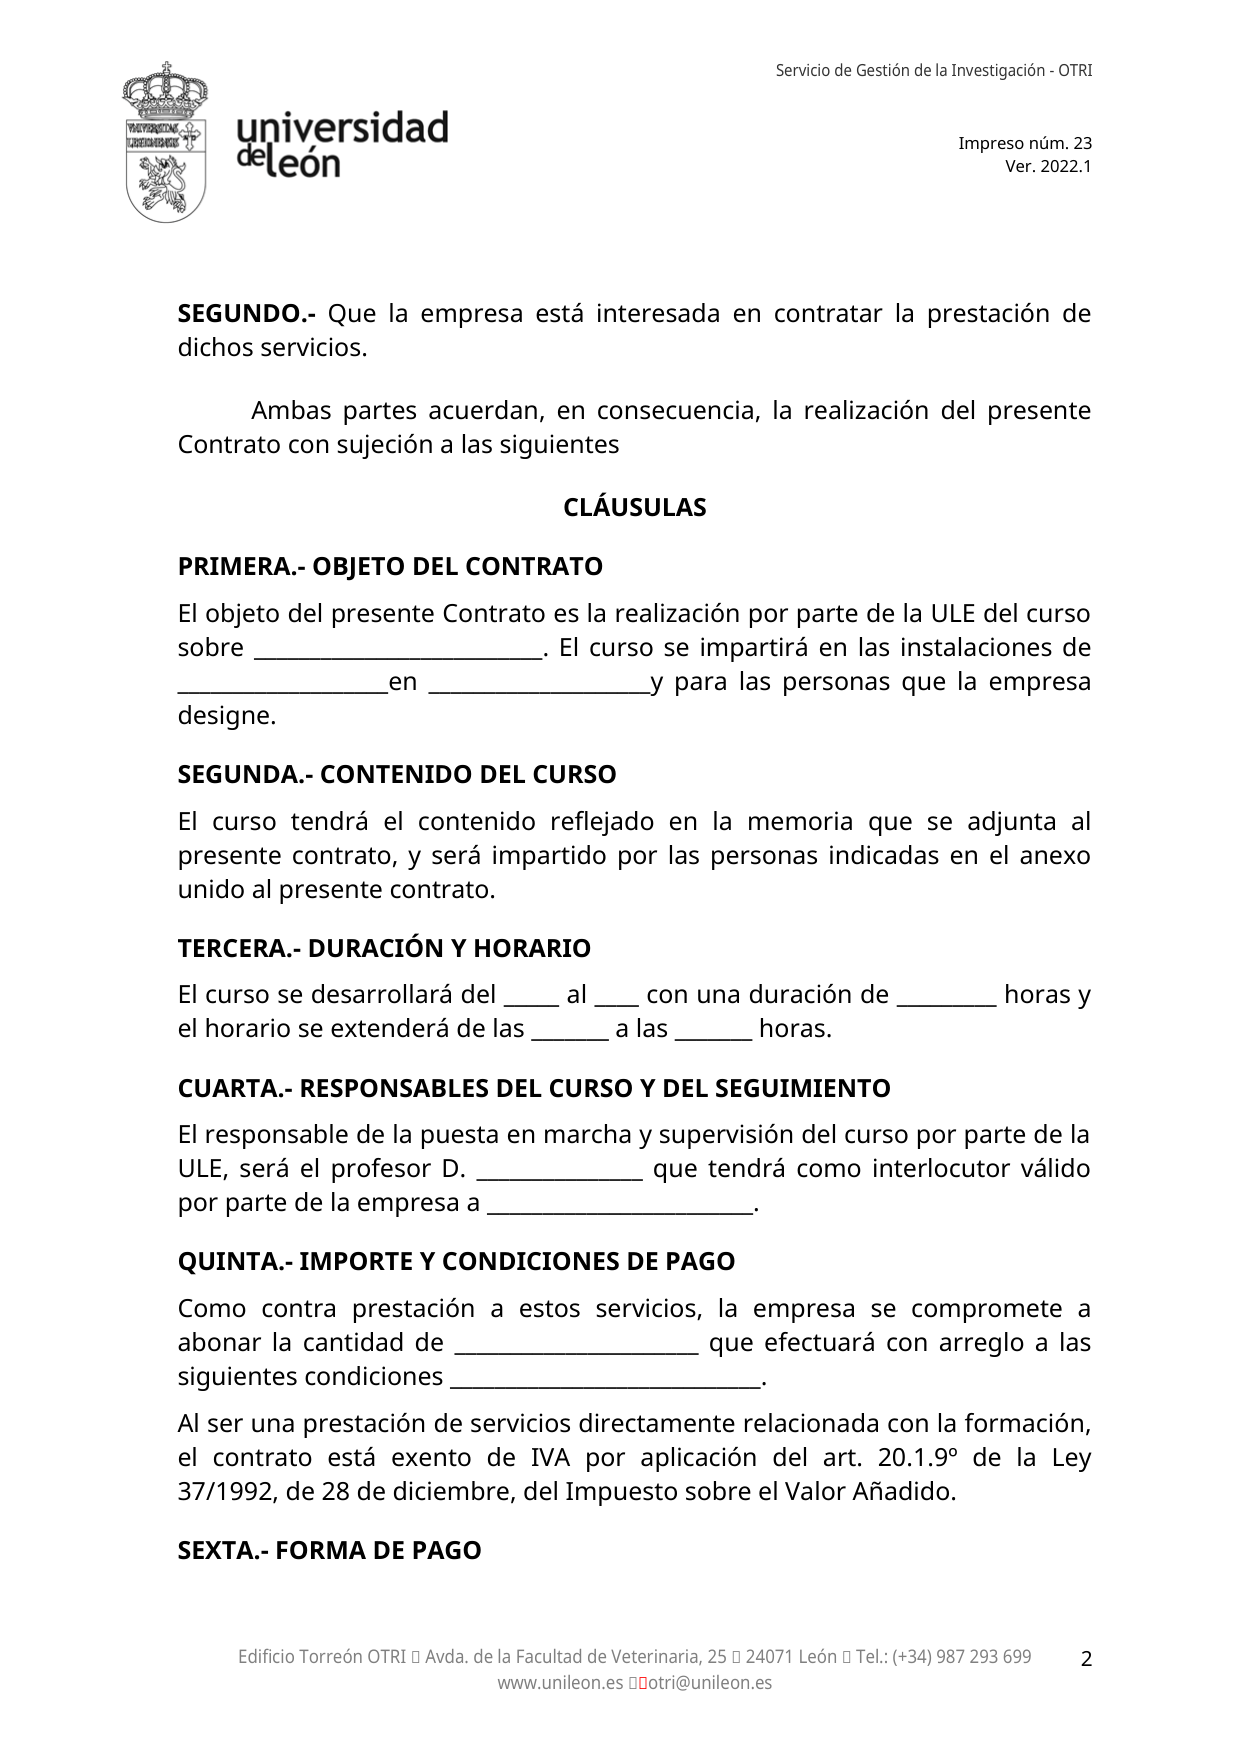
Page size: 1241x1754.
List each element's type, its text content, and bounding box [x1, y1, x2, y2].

picture [120, 61, 449, 224]
text Como contra prestación a estos servicios, la empresa se compromete a abonar la cantidad de ______________________ que efectuará con arreglo a las siguientes condiciones ____________________________. [177, 1291, 1092, 1393]
text El curso se desarrollará del _____ al ____ con una duración de _________ horas y el horario se extenderá de las _______ a las _______ horas. [177, 977, 1092, 1045]
text SEGUNDO.- Que la empresa está interesada en contratar la prestación de dichos servicios. [177, 295, 1092, 363]
text Ambas partes acuerdan, en consecuencia, la realización del presente Contrato con sujeción a las siguientes [177, 393, 1092, 461]
text Al ser una prestación de servicios directamente relacionada con la formación, el contrato está exento de IVA por aplicación del art. 20.1.9º de la Ley 37/1992, de 28 de diciembre, del Impuesto sobre el Valor Añadido. [177, 1405, 1092, 1507]
text QUINTA.- IMPORTE Y CONDICIONES DE PAGO [177, 1244, 1092, 1278]
text El objeto del presente Contrato es la realización por parte de la ULE del curso sobre __________________________. El curso se impartirá en las instalaciones de ___________________en ____________________y para las personas que la empresa designe. [177, 596, 1092, 732]
text TERCERA.- DURACIÓN Y HORARIO [177, 931, 1092, 964]
text SEGUNDA.- CONTENIDO DEL CURSO [177, 757, 1092, 791]
text SEXTA.- FORMA DE PAGO [177, 1532, 1092, 1566]
text CLÁUSULAS [177, 490, 1092, 524]
text El curso tendrá el contenido reflejado en la memoria que se adjunta al presente contrato, y será impartido por las personas indicadas en el anexo unido al presente contrato. [177, 803, 1092, 906]
text CUARTA.- RESPONSABLES DEL CURSO Y DEL SEGUIMIENTO [177, 1070, 1092, 1104]
text El responsable de la puesta en marcha y supervisión del curso por parte de la ULE, será el profesor D. _______________ que tendrá como interlocutor válido por parte de la empresa a ________________________. [177, 1117, 1092, 1219]
text PRIMERA.- OBJETO DEL CONTRATO [177, 549, 1092, 583]
